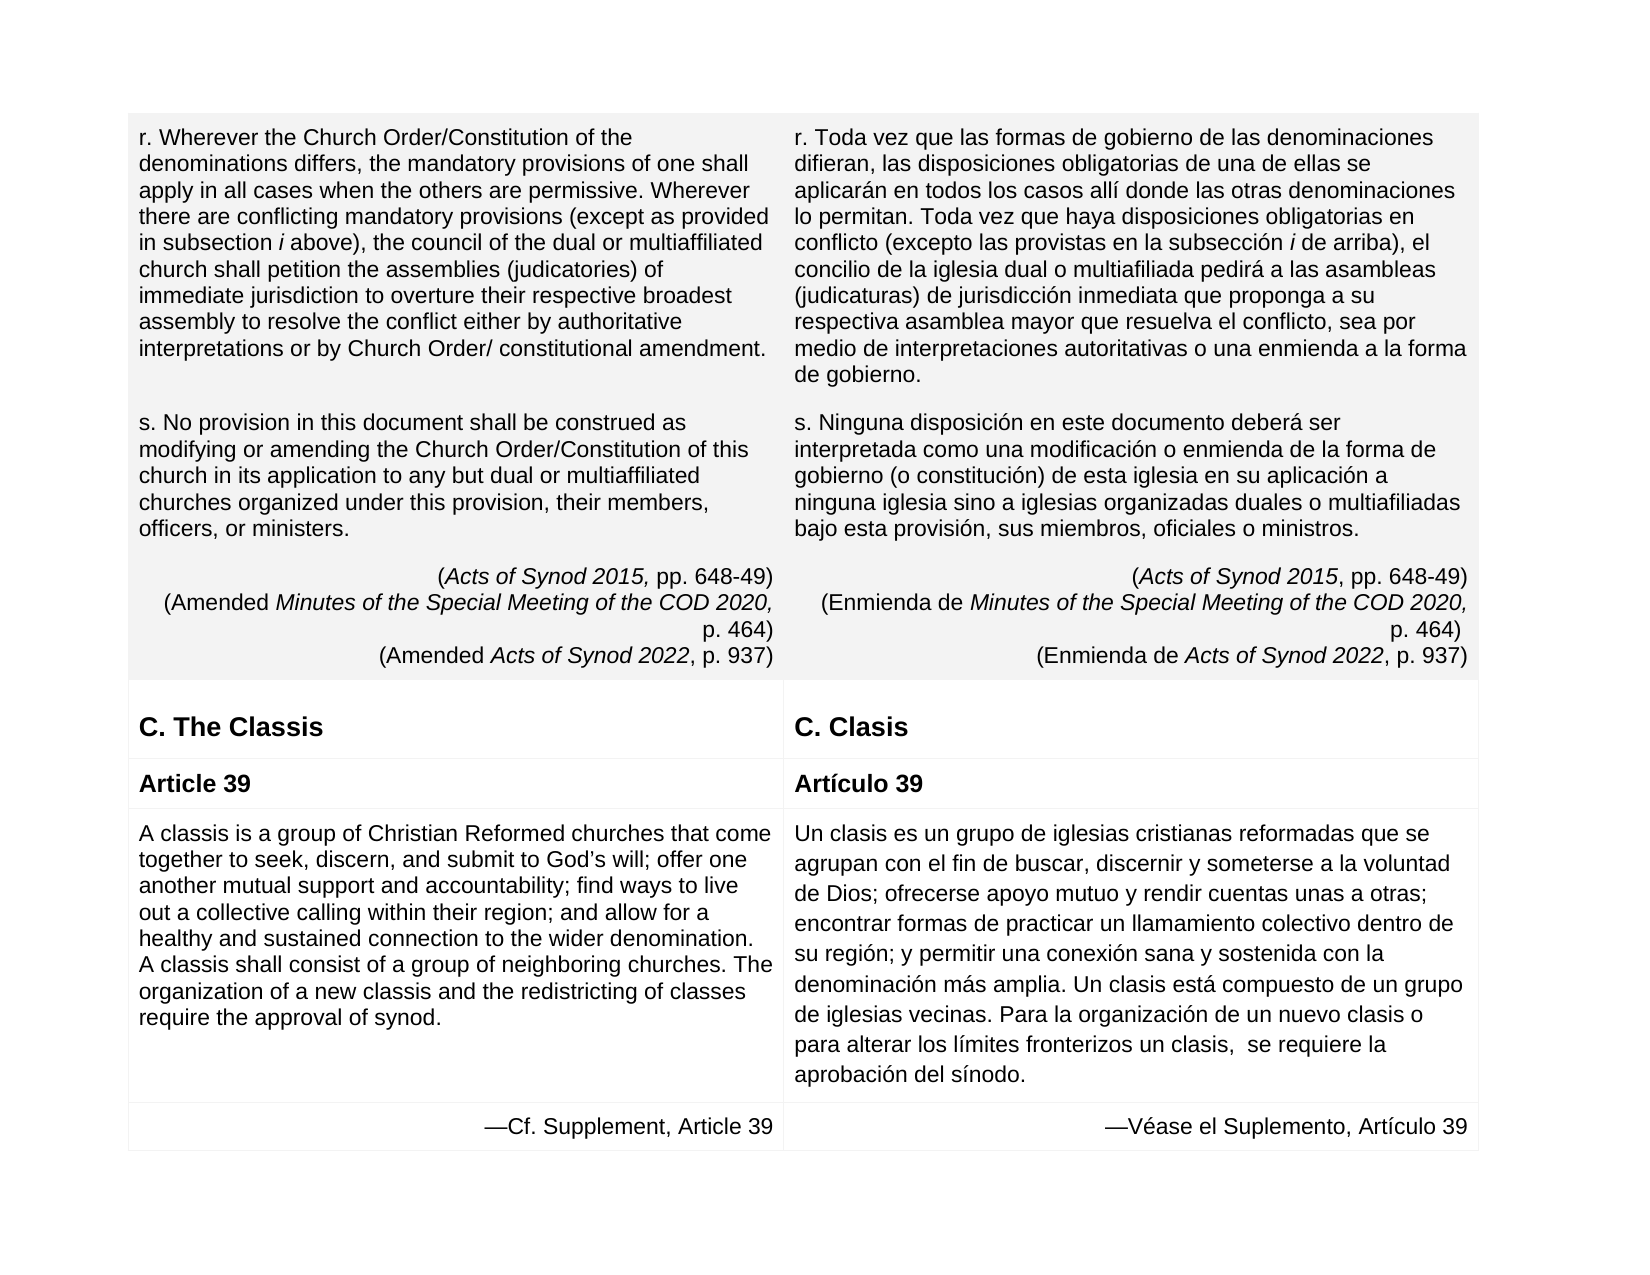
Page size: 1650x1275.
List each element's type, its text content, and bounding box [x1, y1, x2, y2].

table_cell Artículo 39 [784, 759, 1478, 808]
table_cell C. Clasis [784, 680, 1478, 757]
table_cell s. No provision in this document shall be construed as modifying or amending the Church Order/Constitution of this church in its application to any but dual or multiaffiliated churches organized under this provision, their members, officers, or ministers. [129, 399, 783, 552]
table_cell A classis is a group of Christian Reformed churches that come together to seek, discern, and submit to God’s will; offer one another mutual support and accountability; find ways to live out a collective calling within their region; and allow for a healthy and sustained connection to the wider denomination. A classis shall consist of a group of neighboring churches. The organization of a new classis and the redistricting of classes require the approval of synod. [129, 809, 783, 1102]
table_cell r. Wherever the Church Order/Constitution of the denominations differs, the mandatory provisions of one shall apply in all cases when the others are permissive. Wherever there are conflicting mandatory provisions (except as provided in subsection i above), the council of the dual or multiaffiliated church shall petition the assemblies (judicatories) of immediate jurisdiction to overture their respective broadest assembly to resolve the conflict either by authoritative interpretations or by Church Order/ constitutional amendment. [129, 114, 783, 398]
table_cell (Acts of Synod 2015, pp. 648-49) (Enmienda de Minutes of the Special Meeting of the COD 2020, p. 464) (Enmienda de Acts of Synod 2022, p. 937) [784, 553, 1478, 679]
table_cell C. The Classis [129, 680, 783, 757]
table_cell r. Toda vez que las formas de gobierno de las denominaciones difieran, las disposiciones obligatorias de una de ellas se aplicarán en todos los casos allí donde las otras denominaciones lo permitan. Toda vez que haya disposiciones obligatorias en conflicto (excepto las provistas en la subsección i de arriba), el concilio de la iglesia dual o multiafiliada pedirá a las asambleas (judicaturas) de jurisdicción inmediata que proponga a su respectiva asamblea mayor que resuelva el conflicto, sea por medio de interpretaciones autoritativas o una enmienda a la forma de gobierno. [784, 114, 1478, 398]
table_cell (Acts of Synod 2015, pp. 648-49) (Amended Minutes of the Special Meeting of the COD 2020, p. 464) (Amended Acts of Synod 2022, p. 937) [129, 553, 783, 679]
table_cell s. Ninguna disposición en este documento deberá ser interpretada como una modificación o enmienda de la forma de gobierno (o constitución) de esta iglesia en su aplicación a ninguna iglesia sino a iglesias organizadas duales o multiafiliadas bajo esta provisión, sus miembros, oficiales o ministros. [784, 399, 1478, 552]
table_cell —Cf. Supplement, Article 39 [129, 1103, 783, 1150]
table_cell —Véase el Suplemento, Artículo 39 [784, 1103, 1478, 1150]
table_cell Un clasis es un grupo de iglesias cristianas reformadas que se agrupan con el fin de buscar, discernir y someterse a la voluntad de Dios; ofrecerse apoyo mutuo y rendir cuentas unas a otras; encontrar formas de practicar un llamamiento colectivo dentro de su región; y permitir una conexión sana y sostenida con la denominación más amplia. Un clasis está compuesto de un grupo de iglesias vecinas. Para la organización de un nuevo clasis o para alterar los límites fronterizos un clasis, se requiere la aprobación del sínodo. [784, 809, 1478, 1102]
table_cell Article 39 [129, 759, 783, 808]
